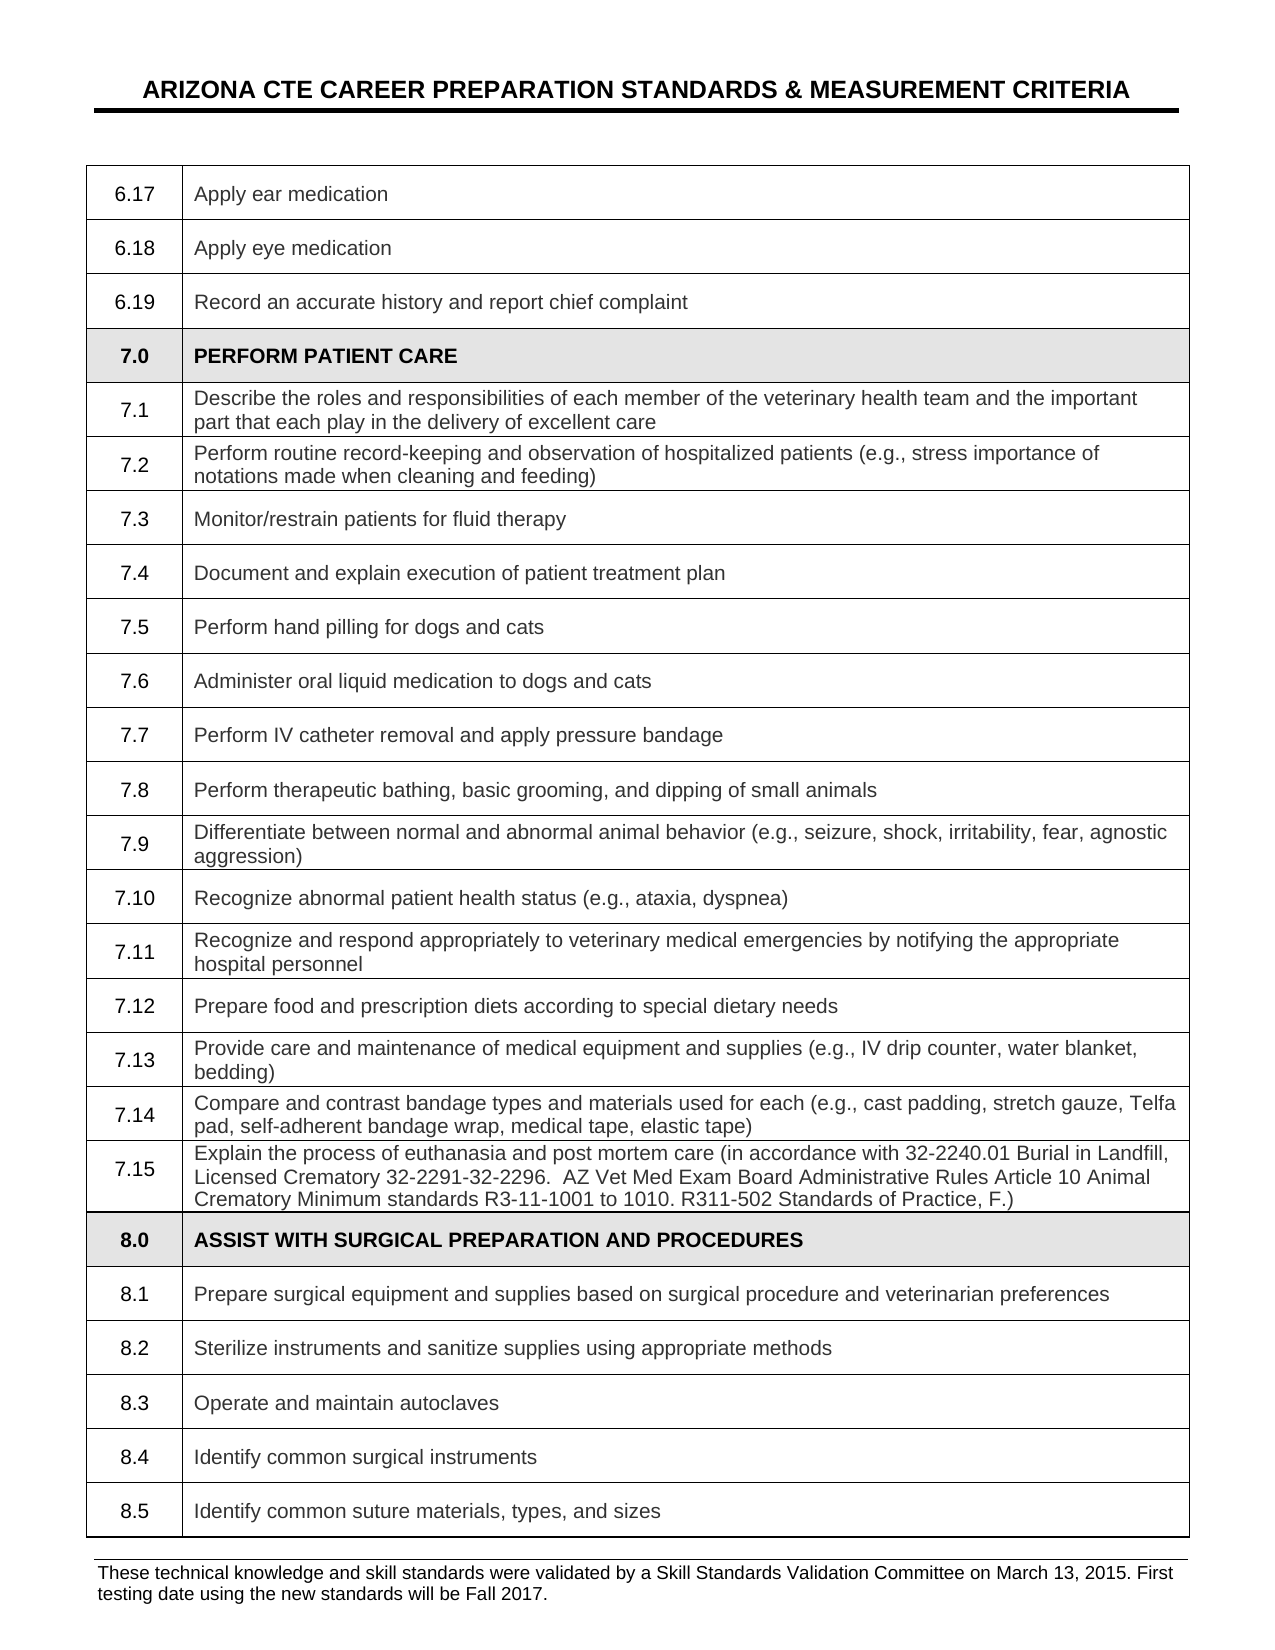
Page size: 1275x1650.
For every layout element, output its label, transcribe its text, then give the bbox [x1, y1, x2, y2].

table_cell Prepare surgical equipment and supplies based on surgical procedure and veterinarian preferences [183, 1267, 1189, 1320]
table_cell 7.4 [87, 545, 182, 598]
table_cell 7.11 [87, 924, 182, 977]
table_cell Perform therapeutic bathing, basic grooming, and dipping of small animals [183, 762, 1189, 815]
table_cell Document and explain execution of patient treatment plan [183, 545, 1189, 598]
table_cell Perform routine record-keeping and observation of hospitalized patients (e.g., stress importance of notations made when cleaning and feeding) [183, 437, 1189, 490]
table_cell Differentiate between normal and abnormal animal behavior (e.g., seizure, shock, irritability, fear, agnostic aggression) [183, 816, 1189, 869]
table_cell 7.10 [87, 870, 182, 923]
table_cell 7.13 [87, 1033, 182, 1086]
table_cell 7.1 [87, 383, 182, 436]
table_cell 8.1 [87, 1267, 182, 1320]
table_cell Operate and maintain autoclaves [183, 1375, 1189, 1428]
table_cell Administer oral liquid medication to dogs and cats [183, 654, 1189, 707]
table_cell Describe the roles and responsibilities of each member of the veterinary health team and the important part that each play in the delivery of excellent care [183, 383, 1189, 436]
table_cell 7.9 [87, 816, 182, 869]
table_cell Apply ear medication [183, 166, 1189, 219]
table_cell Sterilize instruments and sanitize supplies using appropriate methods [183, 1321, 1189, 1374]
table_cell Prepare food and prescription diets according to special dietary needs [183, 979, 1189, 1032]
table_cell PERFORM PATIENT CARE [183, 329, 1189, 382]
table_cell Provide care and maintenance of medical equipment and supplies (e.g., IV drip counter, water blanket, bedding) [183, 1033, 1189, 1086]
table_cell 8.2 [87, 1321, 182, 1374]
table_cell ASSIST WITH SURGICAL PREPARATION AND PROCEDURES [183, 1213, 1189, 1266]
table_cell 7.0 [87, 329, 182, 382]
table_cell 7.14 [87, 1087, 182, 1140]
table_cell Record an accurate history and report chief complaint [183, 274, 1189, 327]
table_cell 6.18 [87, 220, 182, 273]
table_cell 7.6 [87, 654, 182, 707]
table_cell 7.3 [87, 491, 182, 544]
table_cell 7.7 [87, 708, 182, 761]
table_cell Recognize abnormal patient health status (e.g., ataxia, dyspnea) [183, 870, 1189, 923]
table_cell Perform IV catheter removal and apply pressure bandage [183, 708, 1189, 761]
table_cell Explain the process of euthanasia and post mortem care (in accordance with 32-2240.01 Burial in Landfill, Licensed Crematory 32-2291-32-2296. AZ Vet Med Exam Board Administrative Rules Article 10 Animal Crematory Minimum standards R3-11-1001 to 1010. R311-502 Standards of Practice, F.) [183, 1141, 1189, 1211]
table_cell Perform hand pilling for dogs and cats [183, 599, 1189, 652]
table_cell Identify common suture materials, types, and sizes [183, 1483, 1189, 1536]
table_cell 6.19 [87, 274, 182, 327]
table_cell 7.15 [87, 1141, 182, 1211]
table_cell 7.8 [87, 762, 182, 815]
table_cell Compare and contrast bandage types and materials used for each (e.g., cast padding, stretch gauze, Telfa pad, self-adherent bandage wrap, medical tape, elastic tape) [183, 1087, 1189, 1140]
table_cell 8.4 [87, 1429, 182, 1482]
table_cell 8.3 [87, 1375, 182, 1428]
table_cell 6.17 [87, 166, 182, 219]
table_cell 8.5 [87, 1483, 182, 1536]
table_cell 7.2 [87, 437, 182, 490]
table_cell 7.12 [87, 979, 182, 1032]
table_cell Monitor/restrain patients for fluid therapy [183, 491, 1189, 544]
table_cell 8.0 [87, 1213, 182, 1266]
table_cell Apply eye medication [183, 220, 1189, 273]
table_cell Recognize and respond appropriately to veterinary medical emergencies by notifying the appropriate hospital personnel [183, 924, 1189, 977]
table_cell Identify common surgical instruments [183, 1429, 1189, 1482]
table_cell 7.5 [87, 599, 182, 652]
